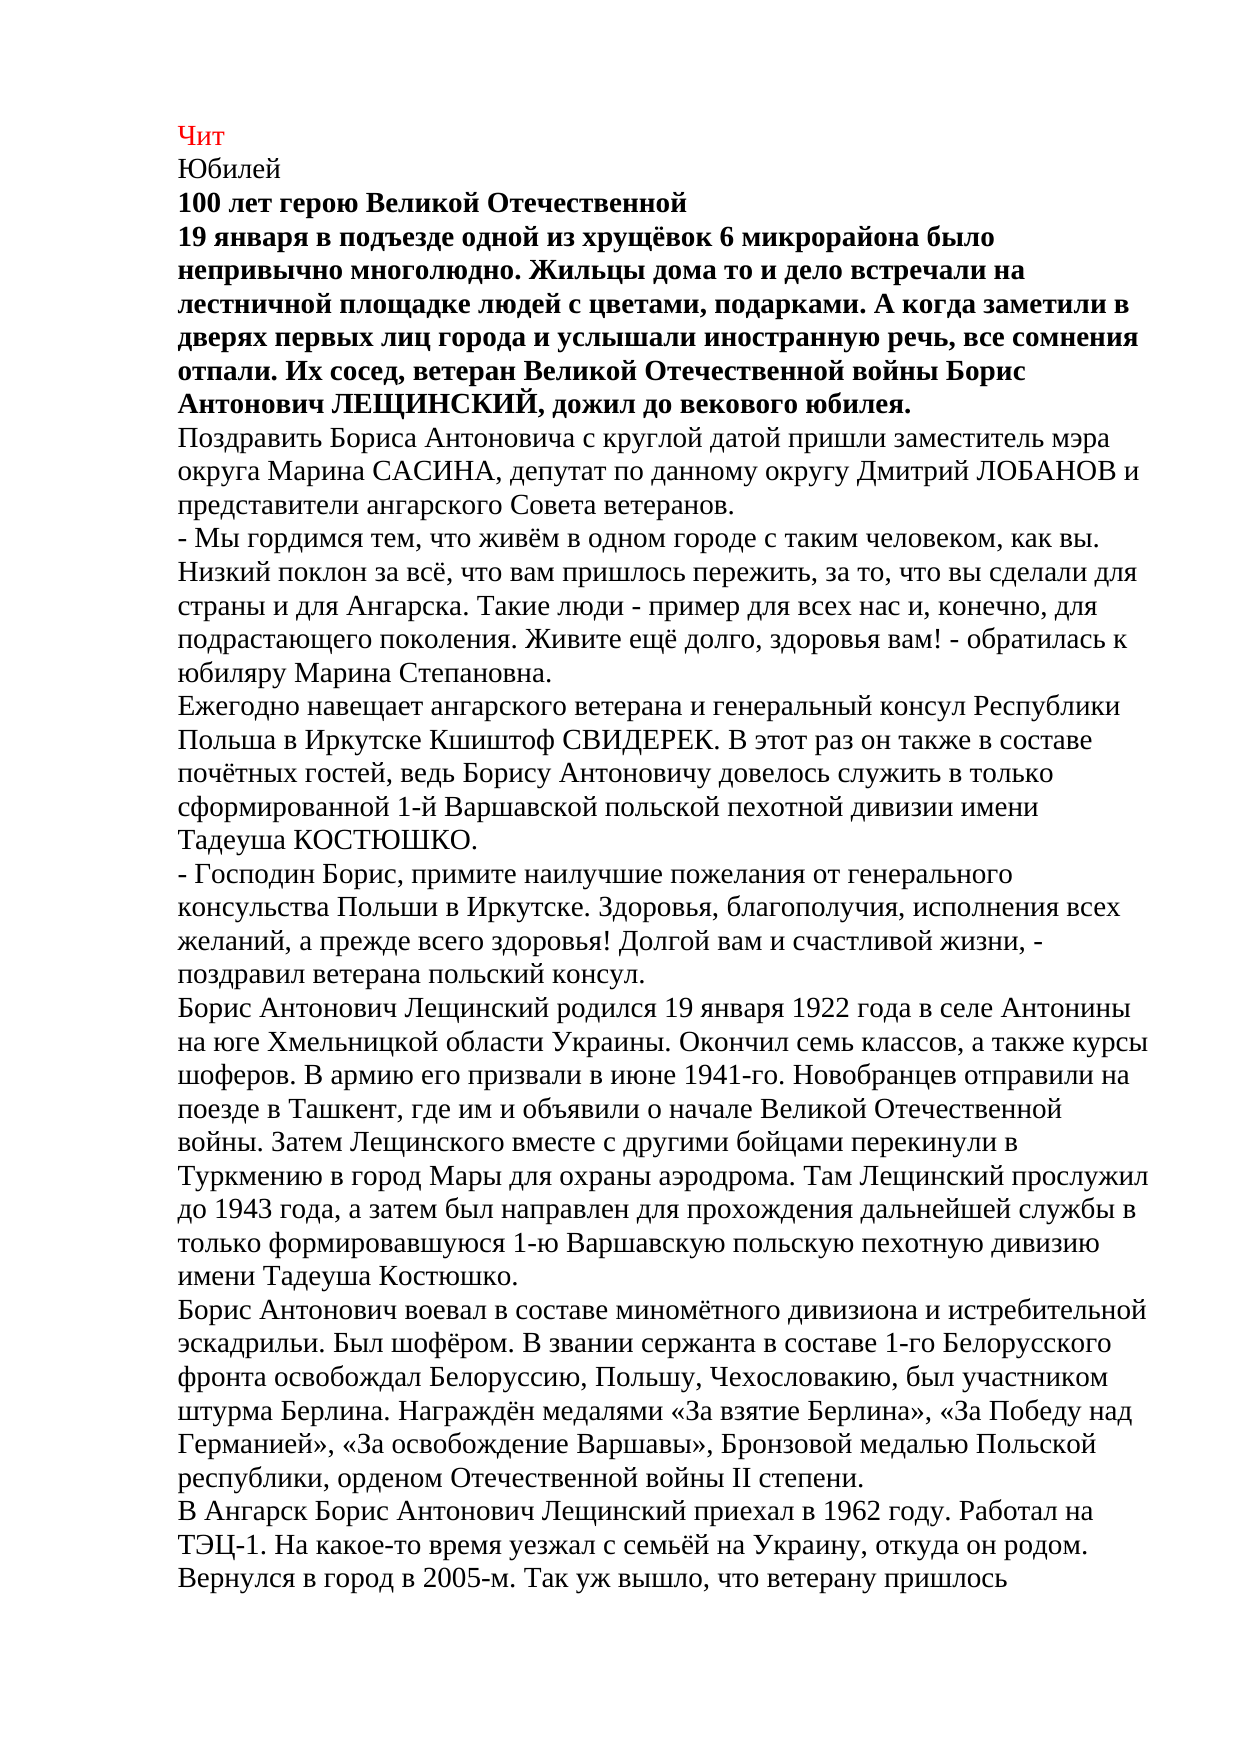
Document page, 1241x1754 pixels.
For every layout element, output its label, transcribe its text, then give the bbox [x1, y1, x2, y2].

text Ежегодно навещает ангарского ветерана и генеральный консул Республики Польша в Иркутске Кшиштоф СВИДЕРЕК. В этот раз он также в составе почётных гостей, ведь Борису Антоновичу довелось служить в только сформированной 1-й Варшавской польской пехотной дивизии имени Тадеуша КОСТЮШКО. [177, 688, 1152, 856]
text Юбилей [177, 152, 1152, 185]
text - Господин Борис, примите наилучшие пожелания от генерального консульства Польши в Иркутске. Здоровья, благополучия, исполнения всех желаний, а прежде всего здоровья! Долгой вам и счастливой жизни, - поздравил ветерана польский консул. [177, 856, 1152, 990]
text - Мы гордимся тем, что живём в одном городе с таким человеком, как вы. Низкий поклон за всё, что вам пришлось пережить, за то, что вы сделали для страны и для Ангарска. Такие люди - пример для всех нас и, конечно, для подрастающего поколения. Живите ещё долго, здоровья вам! - обратилась к юбиляру Марина Степановна. [177, 521, 1152, 688]
text Чит [177, 118, 1152, 152]
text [177, 1493, 1152, 1594]
text 100 лет герою Великой Отечественной [177, 185, 1152, 219]
text Борис Антонович Лещинский родился 19 января 1922 года в селе Антонины на юге Хмельницкой области Украины. Окончил семь классов, а также курсы шоферов. В армию его призвали в июне 1941-го. Новобранцев отправили на поезде в Ташкент, где им и объявили о начале Великой Отечественной войны. Затем Лещинского вместе с другими бойцами перекинули в Туркмению в город Мары для охраны аэродрома. Там Лещинский прослужил до 1943 года, а затем был направлен для прохождения дальнейшей службы в только формировавшуюся 1-ю Варшавскую польскую пехотную дивизию имени Тадеуша Костюшко. [177, 990, 1152, 1292]
text Борис Антонович воевал в составе миномётного дивизиона и истребительной эскадрильи. Был шофёром. В звании сержанта в составе 1-го Белорусского фронта освобождал Белоруссию, Польшу, Чехословакию, был участником штурма Берлина. Награждён медалями «За взятие Берлина», «За Победу над Германией», «За освобождение Варшавы», Бронзовой медалью Польской республики, орденом Отечественной войны II степени. [177, 1292, 1152, 1493]
text Поздравить Бориса Антоновича с круглой датой пришли заместитель мэра округа Марина САСИНА, депутат по данному округу Дмитрий ЛОБАНОВ и представители ангарского Совета ветеранов. [177, 420, 1152, 521]
text 19 января в подъезде одной из хрущёвок 6 микрорайона было непривычно многолюдно. Жильцы дома то и дело встречали на лестничной площадке людей с цветами, подарками. А когда заметили в дверях первых лиц города и услышали иностранную речь, все сомнения отпали. Их сосед, ветеран Великой Отечественной войны Борис Антонович ЛЕЩИНСКИЙ, дожил до векового юбилея. [177, 219, 1152, 420]
